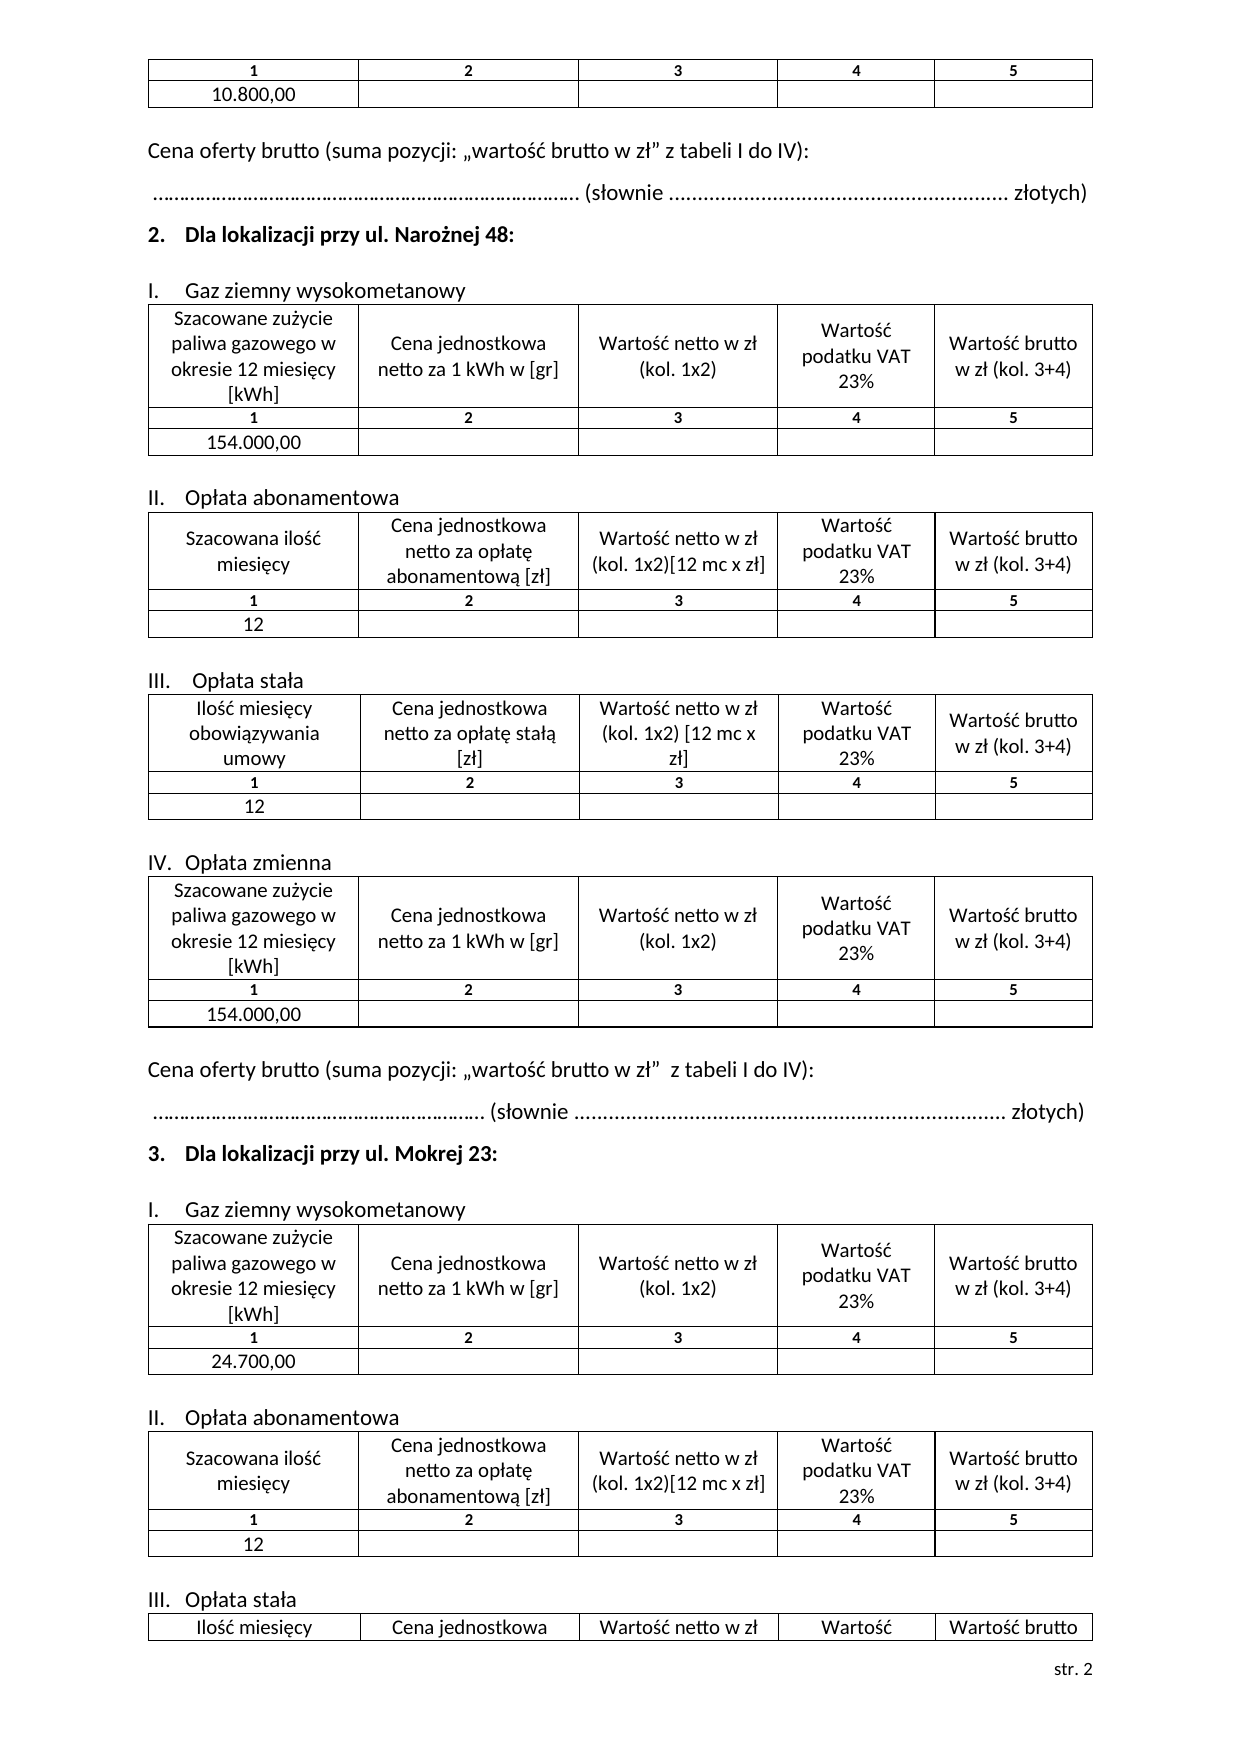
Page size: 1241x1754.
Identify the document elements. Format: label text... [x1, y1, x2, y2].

table_header Szacowane zużycie paliwa gazowego w okresie 12 miesięcy [kWh] [149, 305, 358, 407]
table_cell [778, 1531, 934, 1556]
table_header Wartość brutto w zł (kol. 3+4) [935, 305, 1092, 407]
table_header Wartość brutto w zł (kol. 3+4) [935, 1225, 1092, 1326]
table_cell 3 [580, 772, 778, 792]
table_cell 3 [579, 60, 777, 80]
table_cell [359, 1349, 578, 1374]
table_header Wartość podatku VAT 23% [778, 1225, 934, 1326]
table_cell 2 [359, 590, 578, 610]
table_header Szacowane zużycie paliwa gazowego w okresie 12 miesięcy [kWh] [149, 877, 358, 979]
table_cell [579, 429, 777, 454]
text Cena oferty brutto (suma pozycji: „wartość brutto w zł” z tabeli I do IV): [148, 1056, 1092, 1083]
table_cell 3 [579, 980, 777, 1000]
list Gaz ziemny wysokometanowy [148, 276, 1092, 304]
table_header Cena jednostkowa netto za 1 kWh w [gr] [359, 1225, 578, 1326]
table_header Cena jednostkowa netto za opłatę stałą [zł] [361, 695, 579, 771]
table_cell 4 [778, 60, 934, 80]
table_header Wartość netto w zł (kol. 1x2) [579, 1225, 777, 1326]
table_cell [935, 429, 1092, 454]
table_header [361, 1614, 579, 1640]
table_header Wartość podatku VAT 23% [779, 695, 935, 771]
list Opłata zmienna [148, 848, 1092, 876]
table_cell [936, 794, 1092, 819]
text Cena oferty brutto (suma pozycji: „wartość brutto w zł” z tabeli I do IV): [148, 136, 1092, 164]
list Dla lokalizacji przy ul. Mokrej 23: [148, 1139, 1092, 1167]
table_cell 4 [778, 590, 934, 610]
table_cell 5 [935, 980, 1092, 1000]
table_cell 2 [359, 408, 578, 428]
table_cell 12 [149, 794, 360, 819]
table_cell [778, 611, 934, 637]
text ……………………………………………………………………… (słownie ........................................................... złotych) [148, 178, 1092, 206]
table_header Wartość brutto w zł (kol. 3+4) [936, 1432, 1092, 1508]
table_header Cena jednostkowa netto za opłatę abonamentową [zł] [359, 1432, 578, 1508]
table_cell 3 [579, 1327, 777, 1348]
table_cell [935, 81, 1092, 107]
table_cell 5 [935, 1327, 1092, 1348]
table_cell 154.000,00 [149, 1001, 358, 1026]
table_cell [936, 611, 1092, 637]
table_cell 4 [778, 1327, 934, 1348]
table_header Wartość brutto w zł (kol. 3+4) [935, 877, 1092, 979]
table_cell 24.700,00 [149, 1349, 358, 1374]
text ……………………………………………………… (słownie ........................................................................... złotych) [148, 1097, 1092, 1126]
list Gaz ziemny wysokometanowy [148, 1196, 1092, 1223]
table_cell [359, 1001, 578, 1026]
table_header Wartość podatku VAT 23% [778, 513, 934, 589]
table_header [580, 1614, 778, 1640]
table_cell [579, 611, 777, 637]
table_cell 1 [149, 60, 358, 80]
table_header Szacowana ilość miesięcy [149, 1432, 358, 1508]
table_cell [579, 1001, 777, 1026]
table_header Ilość miesięcy obowiązywania umowy [149, 695, 360, 771]
table_header Wartość podatku VAT 23% [778, 877, 934, 979]
table_cell 5 [936, 1510, 1092, 1530]
table_cell [359, 611, 578, 637]
table_cell 4 [778, 1510, 934, 1530]
table_header Szacowana ilość miesięcy [149, 513, 358, 589]
table_cell 1 [149, 408, 358, 428]
table_cell 5 [935, 408, 1092, 428]
table_cell 2 [359, 1510, 578, 1530]
table_cell 2 [361, 772, 579, 792]
table_cell 1 [149, 1327, 358, 1348]
table_cell 12 [149, 611, 358, 637]
table_cell 3 [579, 590, 777, 610]
list Opłata stała [148, 1585, 1092, 1613]
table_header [149, 1614, 360, 1640]
table_cell [935, 1001, 1092, 1026]
table_cell [778, 429, 934, 454]
table_cell 1 [149, 590, 358, 610]
table_cell [778, 81, 934, 107]
table_cell 4 [778, 408, 934, 428]
table_header Cena jednostkowa netto za opłatę abonamentową [zł] [359, 513, 578, 589]
table_cell 2 [359, 980, 578, 1000]
table_cell 2 [359, 1327, 578, 1348]
table_header Cena jednostkowa netto za 1 kWh w [gr] [359, 305, 578, 407]
table_cell [580, 794, 778, 819]
table_cell 1 [149, 980, 358, 1000]
table_header Wartość netto w zł (kol. 1x2) [12 mc x zł] [580, 695, 778, 771]
table_cell [579, 1349, 777, 1374]
table_cell 5 [936, 590, 1092, 610]
table_header Wartość netto w zł (kol. 1x2)[12 mc x zł] [579, 1432, 777, 1508]
table_header Cena jednostkowa netto za 1 kWh w [gr] [359, 877, 578, 979]
list Dla lokalizacji przy ul. Narożnej 48: [148, 220, 1092, 248]
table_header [779, 1614, 935, 1640]
table_cell 12 [149, 1531, 358, 1556]
list Opłata stała [148, 666, 1092, 694]
table_cell 5 [936, 772, 1092, 792]
list Opłata abonamentowa [148, 1403, 1092, 1431]
table_cell [936, 1531, 1092, 1556]
table_cell [778, 1001, 934, 1026]
table_cell [778, 1349, 934, 1374]
table_cell [359, 1531, 578, 1556]
table_header Wartość netto w zł (kol. 1x2) [579, 877, 777, 979]
table_cell 154.000,00 [149, 429, 358, 454]
table_cell [579, 1531, 777, 1556]
table_cell 4 [778, 980, 934, 1000]
table_header Wartość brutto w zł (kol. 3+4) [936, 513, 1092, 589]
table_cell [361, 794, 579, 819]
table_header Wartość podatku VAT 23% [778, 1432, 934, 1508]
table_cell [359, 81, 578, 107]
table_cell 3 [579, 408, 777, 428]
table_header Szacowane zużycie paliwa gazowego w okresie 12 miesięcy [kWh] [149, 1225, 358, 1326]
table_header Wartość brutto w zł (kol. 3+4) [936, 695, 1092, 771]
table_cell [359, 429, 578, 454]
table_cell 2 [359, 60, 578, 80]
table_header Wartość netto w zł (kol. 1x2) [579, 305, 777, 407]
table_header Wartość netto w zł (kol. 1x2)[12 mc x zł] [579, 513, 777, 589]
table_cell 4 [779, 772, 935, 792]
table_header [936, 1614, 1092, 1640]
table_cell 1 [149, 1510, 358, 1530]
table_cell 3 [579, 1510, 777, 1530]
table_cell [579, 81, 777, 107]
table_cell 5 [935, 60, 1092, 80]
table_cell 1 [149, 772, 360, 792]
table_cell [779, 794, 935, 819]
table_cell [935, 1349, 1092, 1374]
table_cell 10.800,00 [149, 81, 358, 107]
list Opłata abonamentowa [148, 483, 1092, 512]
table_header Wartość podatku VAT 23% [778, 305, 934, 407]
